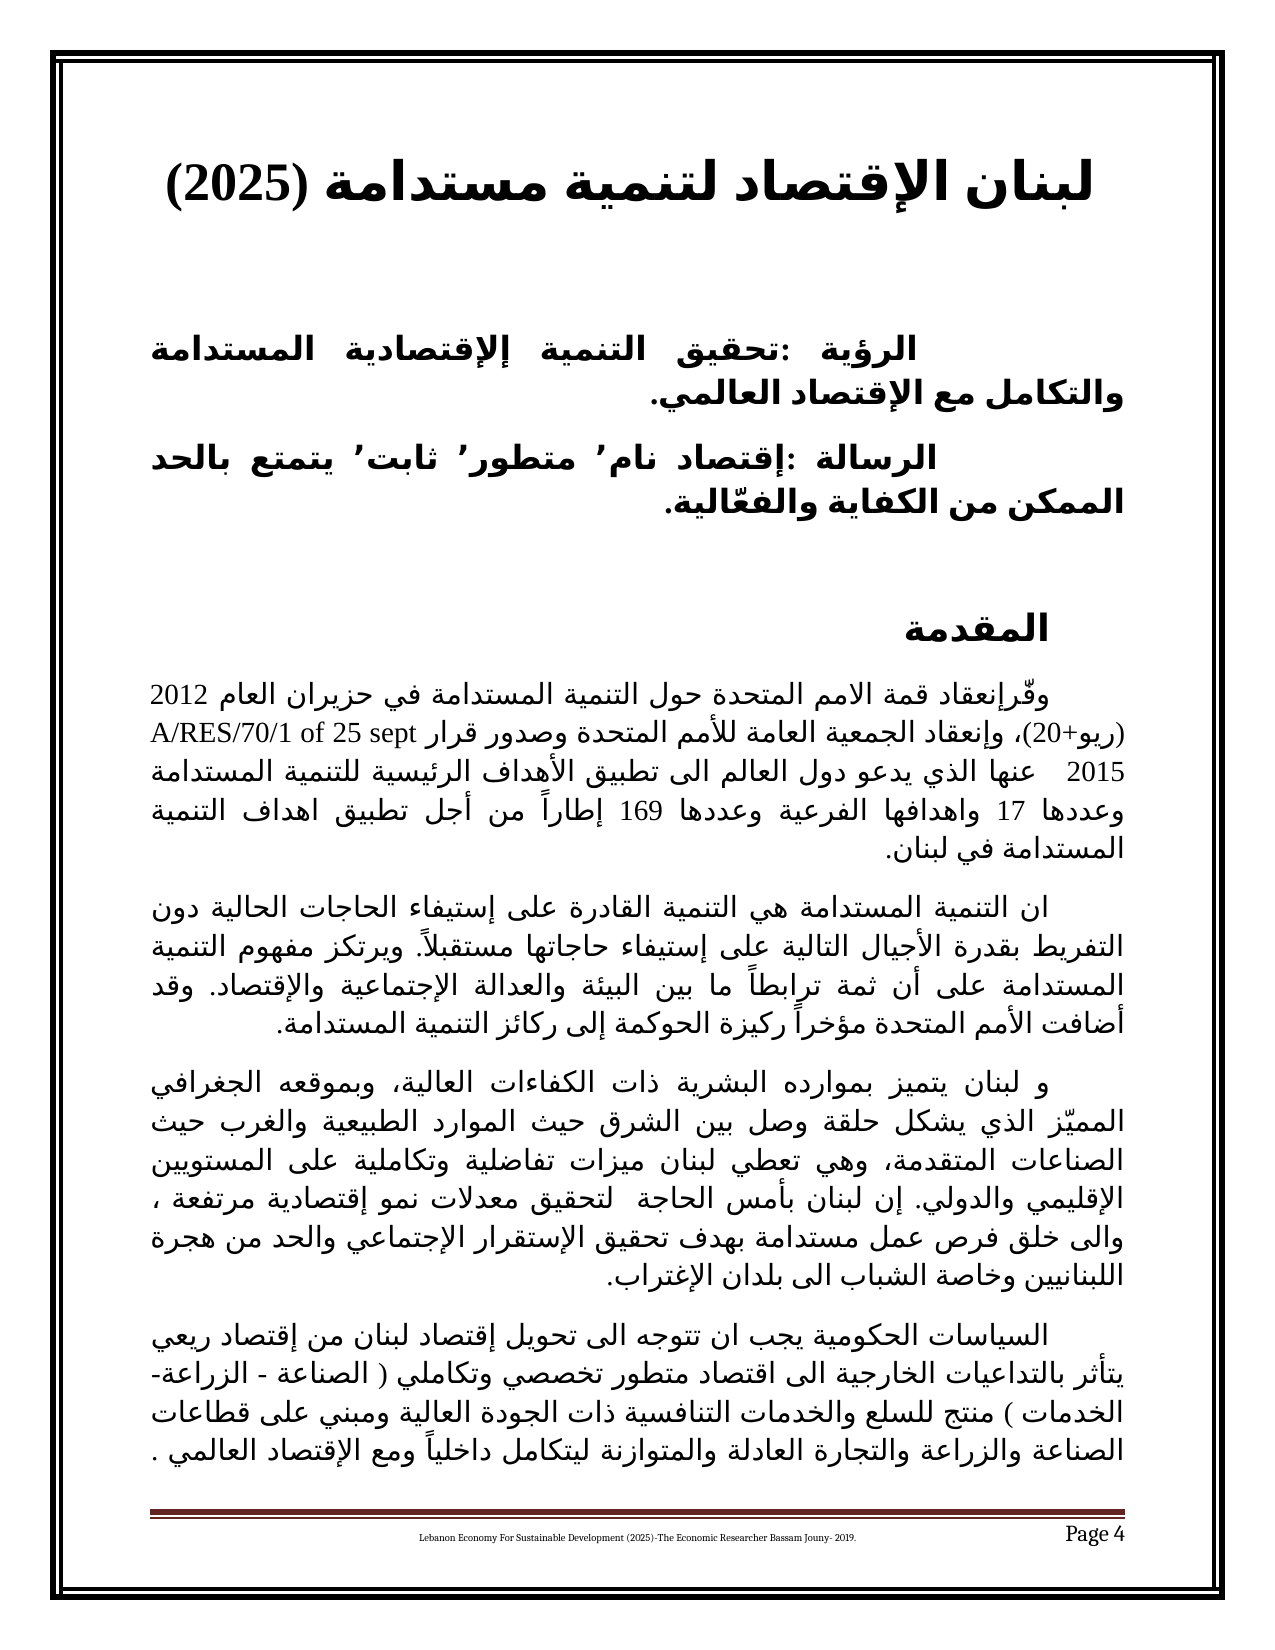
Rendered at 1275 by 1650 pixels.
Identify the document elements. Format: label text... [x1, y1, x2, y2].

text الرسالة :إقتصاد نام٬ متطور٬ ثابت٬ يتمتع بالحد الممكن من الكفاية والفعّالية. [150, 438, 1125, 521]
text المقدمة [150, 607, 1125, 650]
text ان التنمية المستدامة هي التنمية القادرة على إستيفاء الحاجات الحالية دون التفريط بقدرة الأجيال التالية على إستيفاء حاجاتها مستقبلاً. ويرتكز مفهوم التنمية المستدامة على أن ثمة ترابطاً ما بين البيئة والعدالة الإجتماعية والإقتصاد. وقد أضافت الأمم المتحدة مؤخراً ركيزة الحوكمة إلى ركائز التنمية المستدامة. [150, 891, 1125, 1040]
text لبنان الإقتصاد لتنمية مستدامة (2025) [150, 150, 1125, 212]
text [150, 1318, 1125, 1467]
text الرؤية :تحقيق التنمية إلإقتصادية المستدامة والتكامل مع الإقتصاد العالمي. [150, 329, 1125, 412]
text وفّرإنعقاد قمة الامم المتحدة حول التنمية المستدامة في حزيران العام 2012 (ريو+20)، وإنعقاد الجمعية العامة للأمم المتحدة وصدور قرار A/RES/70/1 of 25 sept 2015 عنها الذي يدعو دول العالم الى تطبيق الأهداف الرئيسية للتنمية المستدامة وعددها 17 واهدافها الفرعية وعددها 169 إطاراً من أجل تطبيق اهداف التنمية المستدامة في لبنان. [150, 677, 1125, 865]
text و لبنان يتميز بموارده البشرية ذات الكفاءات العالية، وبموقعه الجغرافي المميّز الذي يشكل حلقة وصل بين الشرق حيث الموارد الطبيعية والغرب حيث الصناعات المتقدمة، وهي تعطي لبنان ميزات تفاضلية وتكاملية على المستويين الإقليمي والدولي. إن لبنان بأمس الحاجة لتحقيق معدلات نمو إقتصادية مرتفعة ، والى خلق فرص عمل مستدامة بهدف تحقيق الإستقرار الإجتماعي والحد من هجرة اللبنانيين وخاصة الشباب الى بلدان الإغتراب. [150, 1066, 1125, 1292]
